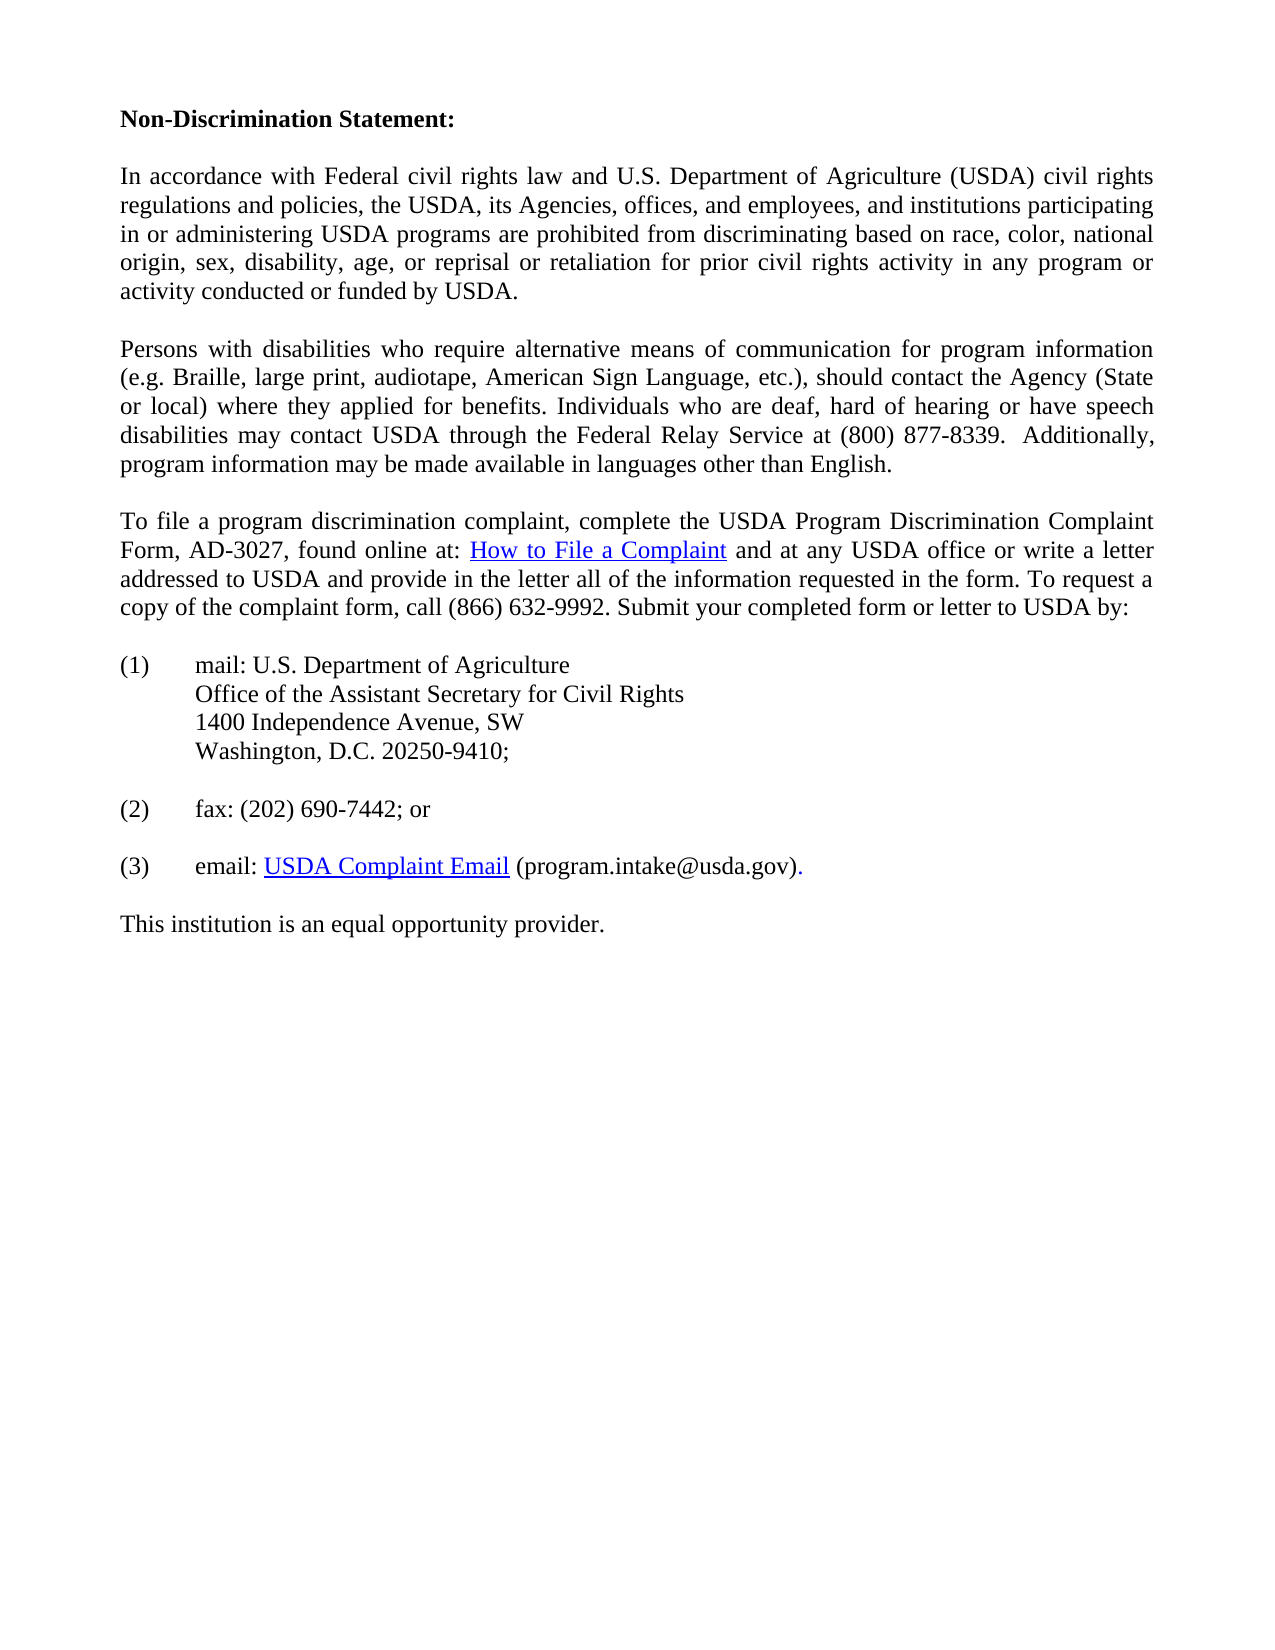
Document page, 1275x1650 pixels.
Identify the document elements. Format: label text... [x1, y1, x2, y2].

text This institution is an equal opportunity provider. [120, 909, 1155, 937]
text 1400 Independence Avenue, SW [195, 707, 1155, 736]
text Persons with disabilities who require alternative means of communication for program information (e.g. Braille, large print, audiotape, American Sign Language, etc.), should contact the Agency (State or local) where they applied for benefits. Individuals who are deaf, hard of hearing or have speech disabilities may contact USDA through the Federal Relay Service at (800) 877-8339. Additionally, program information may be made available in languages other than English. [120, 334, 1155, 477]
text Non-Discrimination Statement: [120, 104, 1155, 132]
text Washington, D.C. 20250-9410; [195, 736, 1155, 765]
text To file a program discrimination complaint, complete the USDA Program Discrimination Complaint Form, AD-3027, found online at: How to File a Complaint and at any USDA office or write a letter addressed to USDA and provide in the letter all of the information requested in the form. To request a copy of the complaint form, call (866) 632-9992. Submit your completed form or letter to USDA by: [120, 506, 1155, 621]
text In accordance with Federal civil rights law and U.S. Department of Agriculture (USDA) civil rights regulations and policies, the USDA, its Agencies, offices, and employees, and institutions participating in or administering USDA programs are prohibited from discriminating based on race, color, national origin, sex, disability, age, or reprisal or retaliation for prior civil rights activity in any program or activity conducted or funded by USDA. [120, 161, 1155, 305]
text (2) fax: (202) 690-7442; or [120, 794, 1155, 822]
text Office of the Assistant Secretary for Civil Rights [195, 679, 1155, 707]
text (3) email: USDA Complaint Email (program.intake@usda.gov). [120, 851, 1155, 880]
text (1) mail: U.S. Department of Agriculture [120, 650, 1155, 679]
